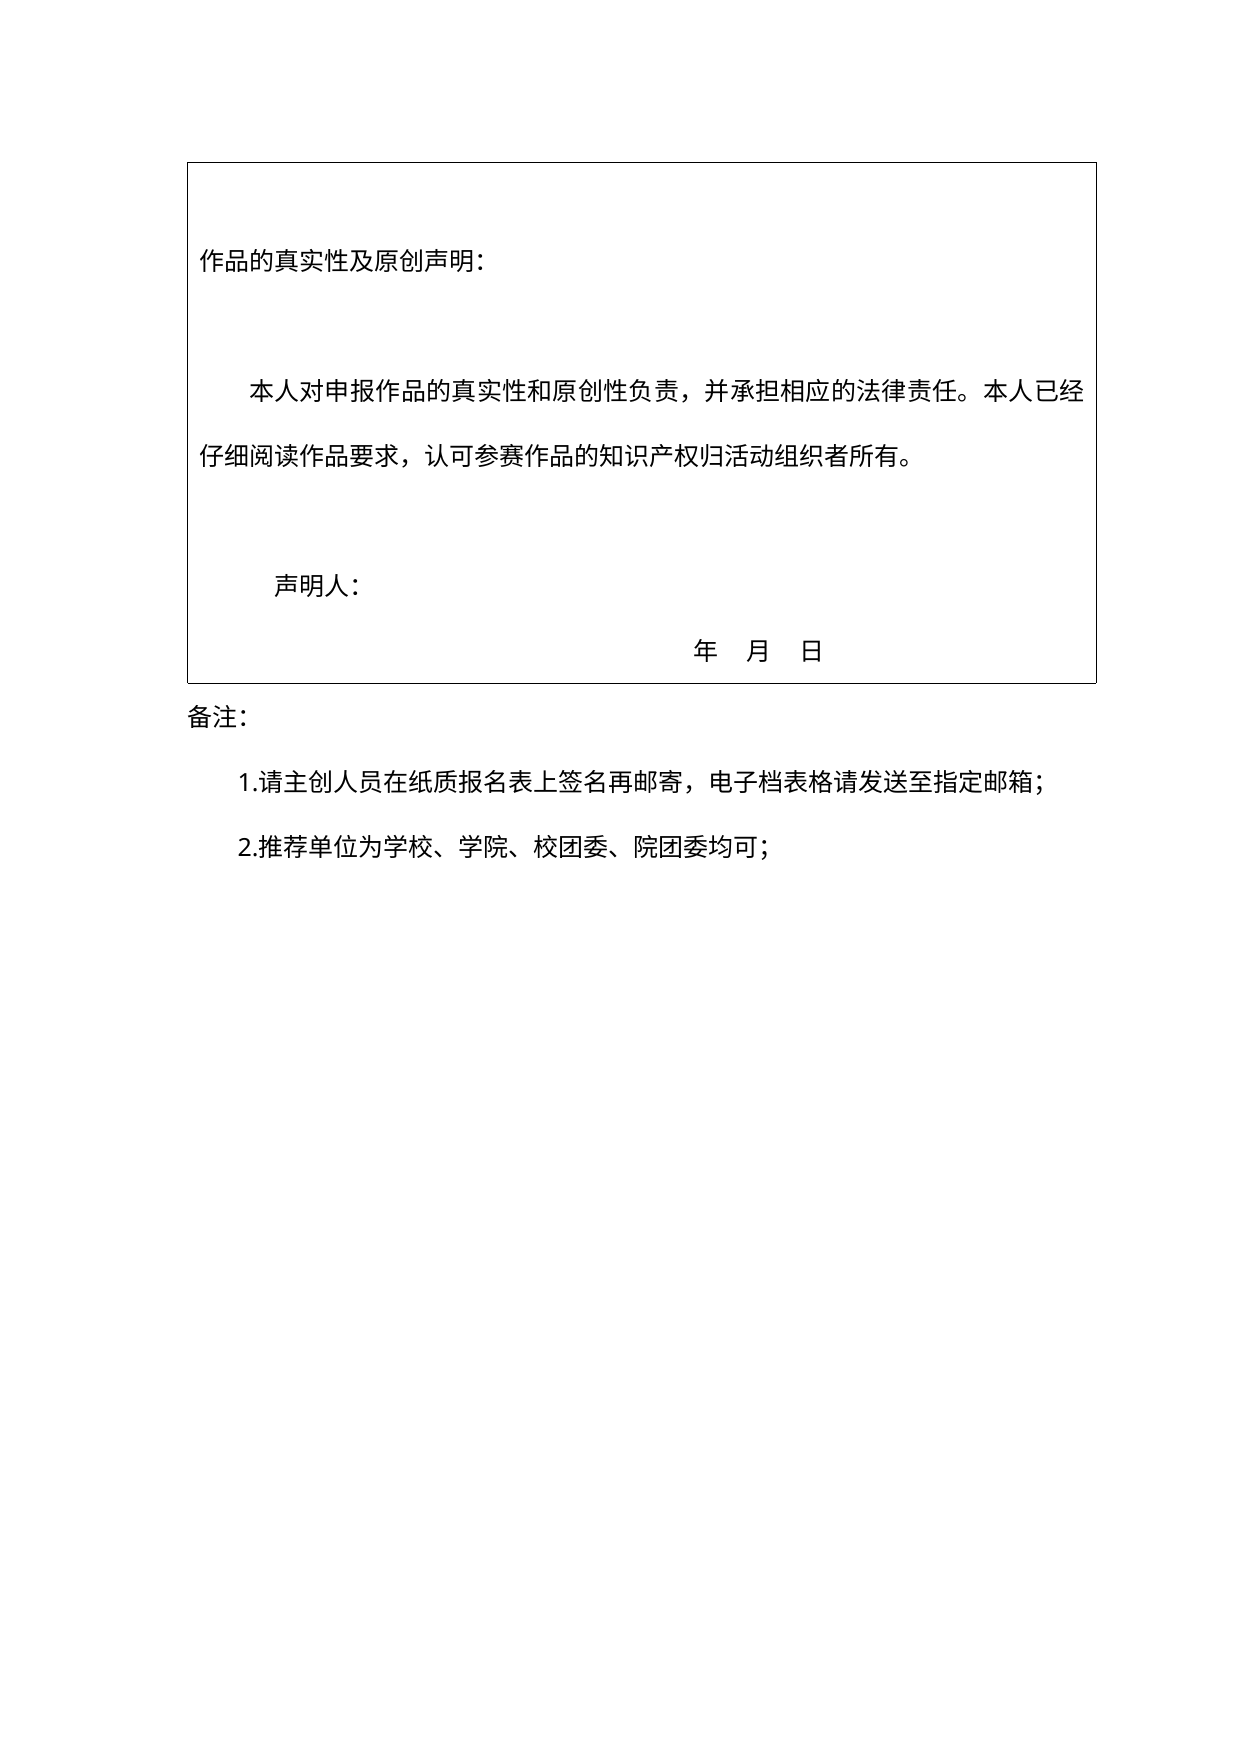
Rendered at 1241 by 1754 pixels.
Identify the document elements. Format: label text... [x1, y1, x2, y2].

text 1.请主创人员在纸质报名表上签名再邮寄，电子档表格请发送至指定邮箱； [187, 748, 1053, 813]
text 备注： [187, 684, 1053, 748]
table_cell 作品的真实性及原创声明： 本人对申报作品的真实性和原创性负责，并承担相应的法律责任。本人已经仔细阅读作品要求，认可参赛作品的知识产权归活动组织者所有。 声明人： 年 月 日 [188, 163, 1096, 682]
text 2.推荐单位为学校、学院、校团委、院团委均可； [187, 813, 1053, 878]
